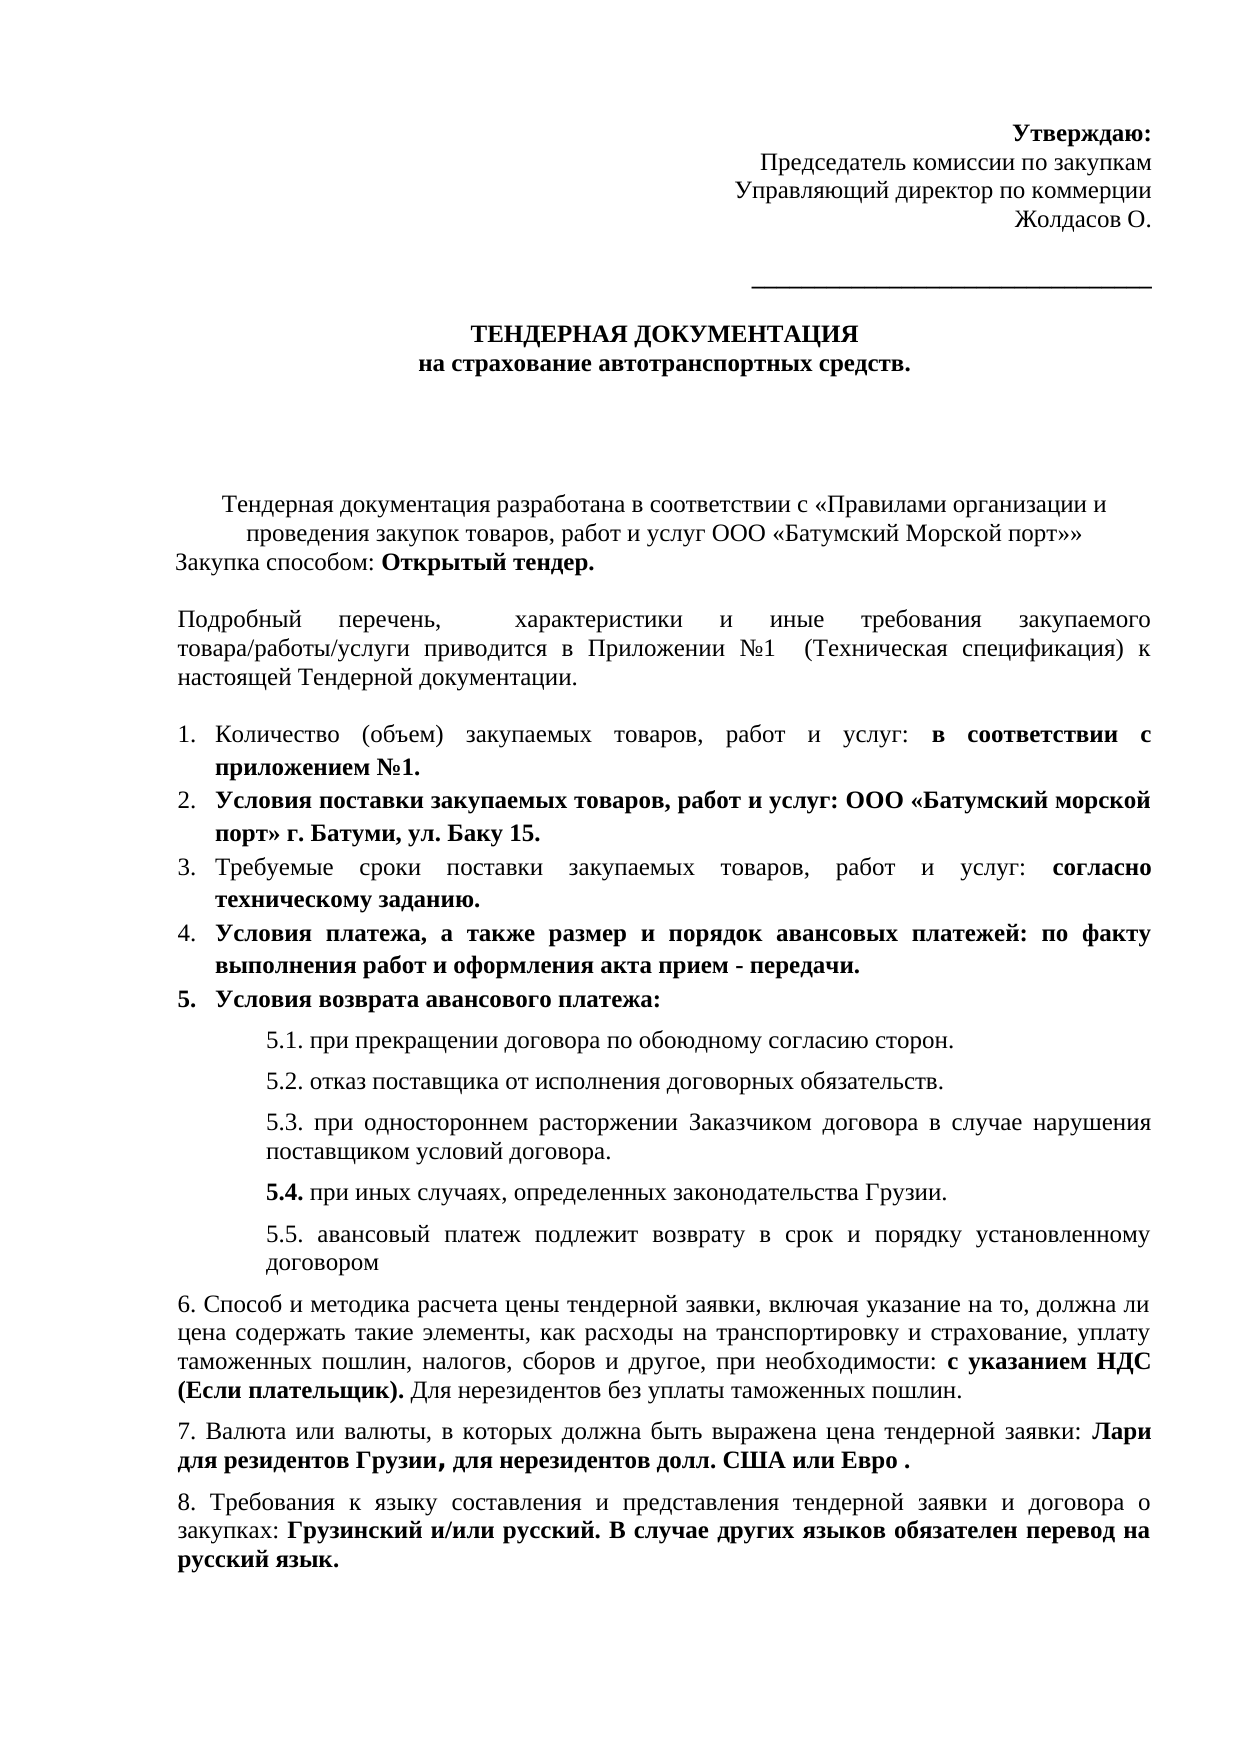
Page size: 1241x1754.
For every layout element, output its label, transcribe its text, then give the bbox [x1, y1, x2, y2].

text ТЕНДЕРНАЯ ДОКУМЕНТАЦИЯ [177, 319, 1152, 348]
text Управляющий директор по коммерции [177, 176, 1152, 204]
text Утверждаю: [177, 118, 1152, 147]
text Подробный перечень, характеристики и иные требования закупаемого товара/работы/услуги приводится в Приложении №1 (Техническая спецификация) к настоящей Тендерной документации. [177, 604, 1152, 691]
text Тендерная документация разработана в соответствии с «Правилами организации и проведения закупок товаров, работ и услуг ООО «Батумский Морской порт»» [177, 489, 1152, 547]
text Жолдасов О. [177, 204, 1152, 233]
text 5.1. при прекращении договора по обоюдному согласию сторон. [266, 1025, 1152, 1054]
text 5. Условия возврата авансового платежа: [177, 984, 1152, 1012]
text 7. Валюта или валюты, в которых должна быть выражена цена тендерной заявки: Лари для резидентов Грузии, для нерезидентов долл. США или Евро . [177, 1416, 1152, 1474]
list Условия платежа, а также размер и порядок авансовых платежей: по факту выполнения работ и оформления акта прием - передачи. [177, 918, 1152, 979]
text на страхование автотранспортных средств. [177, 348, 1152, 377]
text Председатель комиссии по закупкам [177, 147, 1152, 176]
list Требуемые сроки поставки закупаемых товаров, работ и услуг: согласно техническому заданию. [177, 852, 1152, 913]
text Закупка способом: Открытый тендер. [162, 547, 1152, 576]
list Количество (объем) закупаемых товаров, работ и услуг: в соответствии с приложением №1. [177, 719, 1152, 781]
list Условия поставки закупаемых товаров, работ и услуг: ООО «Батумский морской порт» г. Батуми, ул. Баку 15. [177, 786, 1152, 847]
text 5.3. при одностороннем расторжении Заказчиком договора в случае нарушения поставщиком условий договора. [266, 1107, 1152, 1165]
text ________________________________ [177, 262, 1152, 291]
text 8. Требования к языку составления и представления тендерной заявки и договора о закупках: Грузинский и/или русский. В случае других языков обязателен перевод на русский язык. [177, 1487, 1152, 1573]
text 5.2. отказ поставщика от исполнения договорных обязательств. [266, 1066, 1152, 1095]
text 6. Способ и методика расчета цены тендерной заявки, включая указание на то, должна ли цена содержать такие элементы, как расходы на транспортировку и страхование, уплату таможенных пошлин, налогов, сборов и другое, при необходимости: с указанием НДС (Если плательщик). Для нерезидентов без уплаты таможенных пошлин. [177, 1289, 1152, 1404]
text 5.4. при иных случаях, определенных законодательства Грузии. [266, 1177, 1152, 1206]
text 5.5. авансовый платеж подлежит возврату в срок и порядку установленному договором [266, 1219, 1152, 1276]
